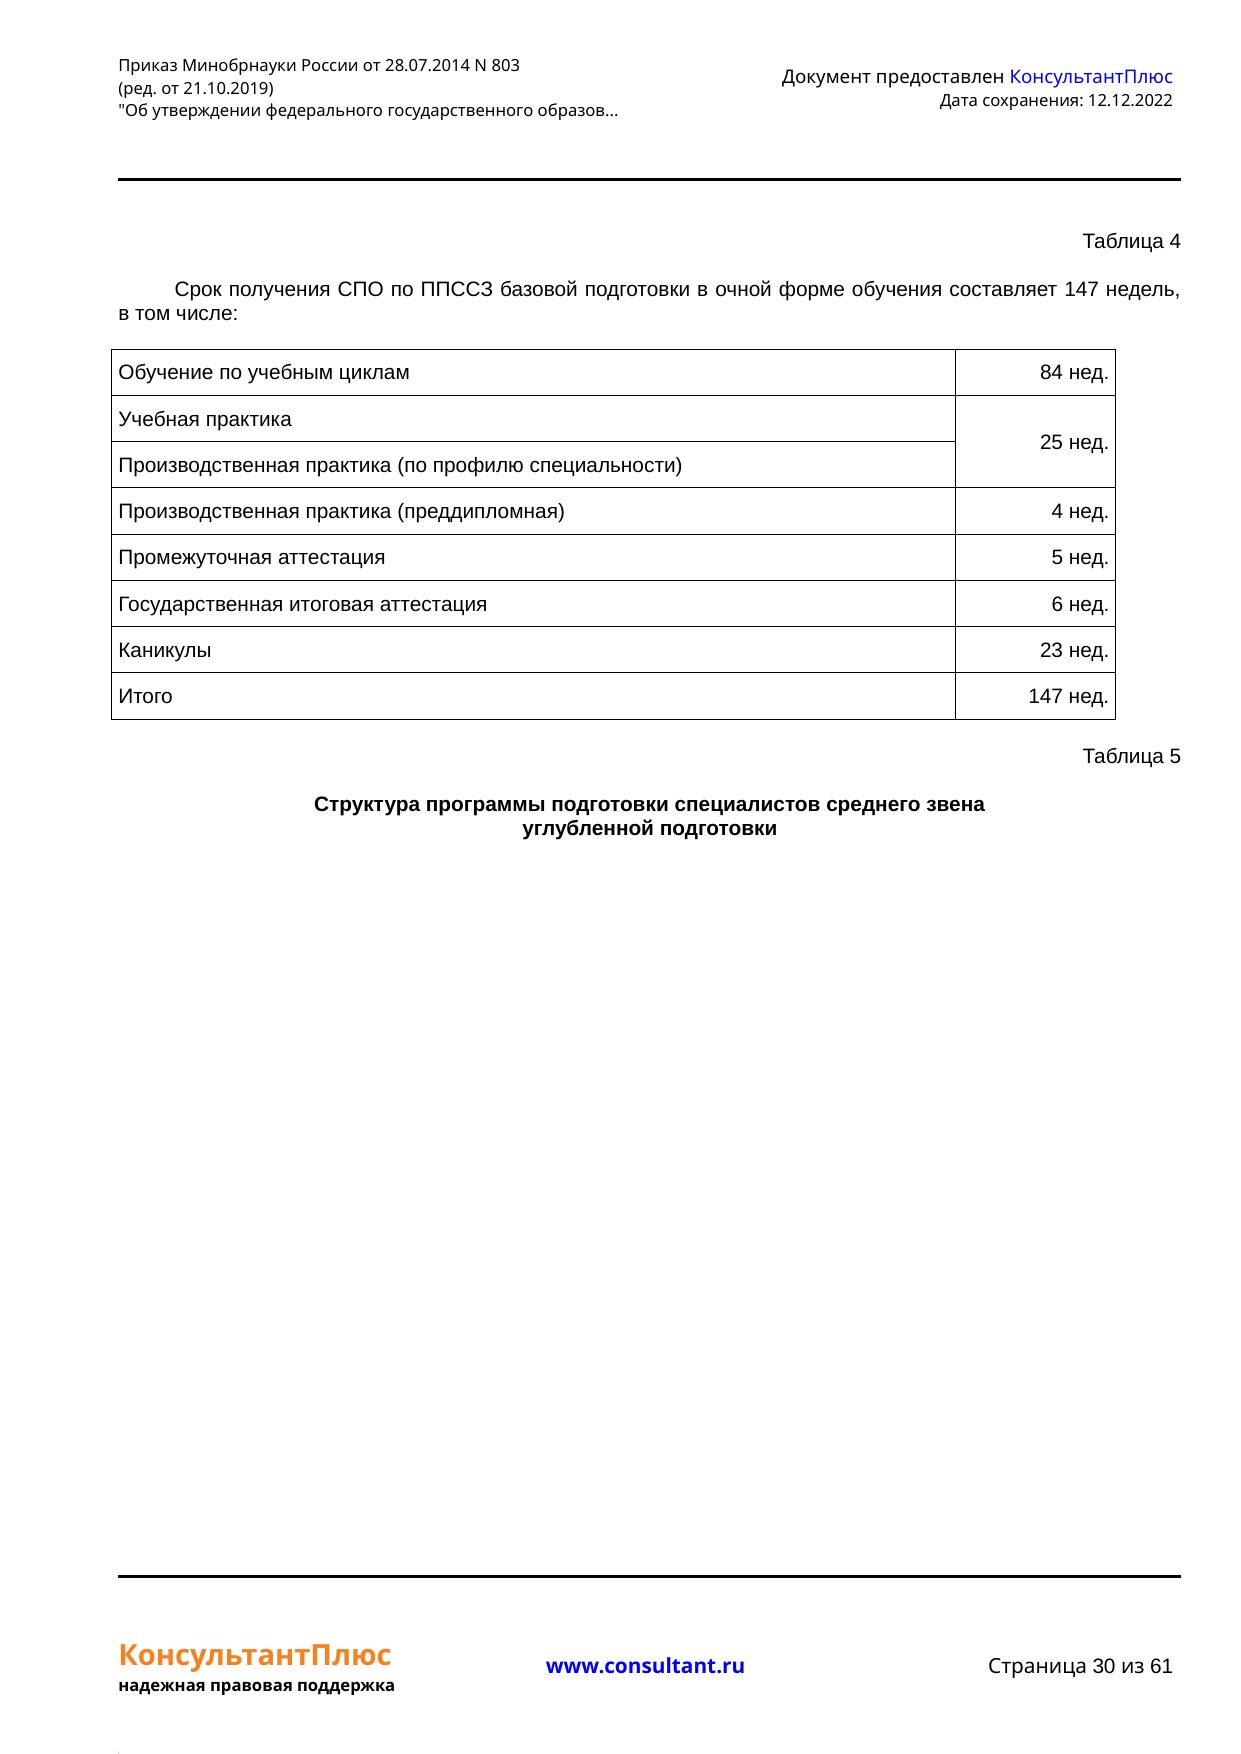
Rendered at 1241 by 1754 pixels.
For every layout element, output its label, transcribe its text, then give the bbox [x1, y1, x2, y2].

table_cell Государственная итоговая аттестация [112, 581, 955, 626]
title Структура программы подготовки специалистов среднего звена [118, 791, 1181, 815]
table_cell 5 нед. [956, 535, 1115, 580]
table_header Обучение по учебным циклам [112, 350, 955, 395]
table_cell 4 нед. [956, 488, 1115, 533]
table_cell 25 нед. [956, 396, 1115, 487]
table_cell Промежуточная аттестация [112, 535, 955, 580]
text Таблица 5 [118, 743, 1181, 767]
table_header 84 нед. [956, 350, 1115, 395]
table_cell Итого [112, 673, 955, 718]
table_cell Учебная практика [112, 396, 955, 441]
table_cell Производственная практика (преддипломная) [112, 488, 955, 533]
title углубленной подготовки [118, 815, 1181, 839]
table_cell 6 нед. [956, 581, 1115, 626]
text Срок получения СПО по ППССЗ базовой подготовки в очной форме обучения составляет 147 недель, в том числе: [118, 277, 1181, 324]
table_cell Производственная практика (по профилю специальности) [112, 442, 955, 487]
table_cell 23 нед. [956, 627, 1115, 672]
table_cell 147 нед. [956, 673, 1115, 718]
text Таблица 4 [118, 229, 1181, 253]
table_cell Каникулы [112, 627, 955, 672]
